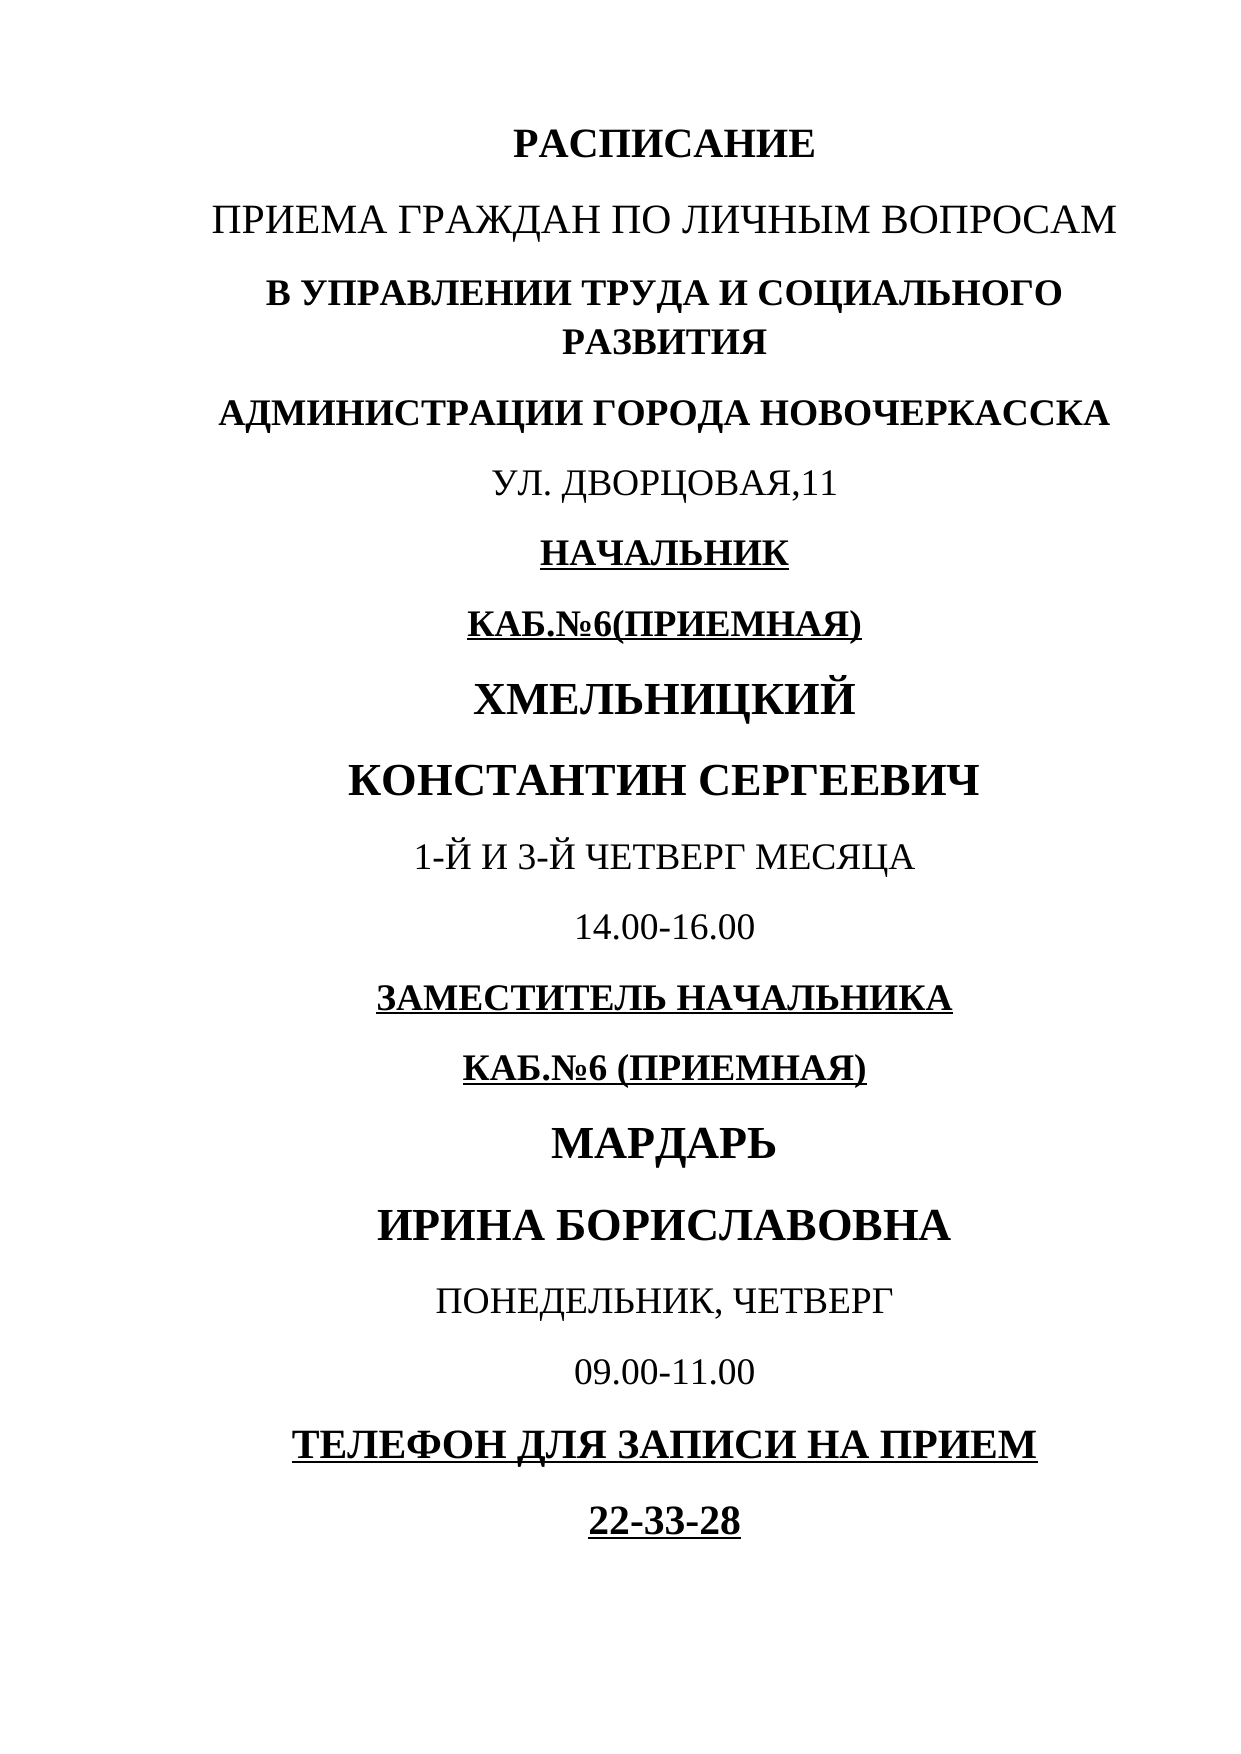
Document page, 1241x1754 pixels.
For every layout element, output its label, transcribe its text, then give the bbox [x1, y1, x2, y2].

text КАБ.№6(ПРИЕМНАЯ) [177, 601, 1152, 644]
text МАРДАРЬ [177, 1116, 1152, 1169]
text НАЧАЛЬНИК [177, 531, 1152, 574]
text 1-Й И 3-Й ЧЕТВЕРГ МЕСЯЦА [177, 834, 1152, 877]
text 09.00-11.00 [177, 1349, 1152, 1392]
text ПРИЕМА ГРАЖДАН ПО ЛИЧНЫМ ВОПРОСАМ [177, 194, 1152, 242]
text РАСПИСАНИЕ [177, 118, 1152, 166]
text ТЕЛЕФОН ДЛЯ ЗАПИСИ НА ПРИЕМ [177, 1419, 1152, 1467]
text ПОНЕДЕЛЬНИК, ЧЕТВЕРГ [177, 1279, 1152, 1322]
text ИРИНА БОРИСЛАВОВНА [177, 1197, 1152, 1250]
text 22-33-28 [177, 1496, 1152, 1543]
text В УПРАВЛЕНИИ ТРУДА И СОЦИАЛЬНОГО РАЗВИТИЯ [177, 270, 1152, 363]
text 14.00-16.00 [177, 905, 1152, 948]
text КОНСТАНТИН СЕРГЕЕВИЧ [177, 753, 1152, 806]
text УЛ. ДВОРЦОВАЯ,11 [177, 460, 1152, 503]
text КАБ.№6 (ПРИЕМНАЯ) [177, 1046, 1152, 1089]
text ХМЕЛЬНИЦКИЙ [177, 672, 1152, 724]
text АДМИНИСТРАЦИИ ГОРОДА НОВОЧЕРКАССКА [177, 390, 1152, 433]
text ЗАМЕСТИТЕЛЬ НАЧАЛЬНИКА [177, 975, 1152, 1018]
